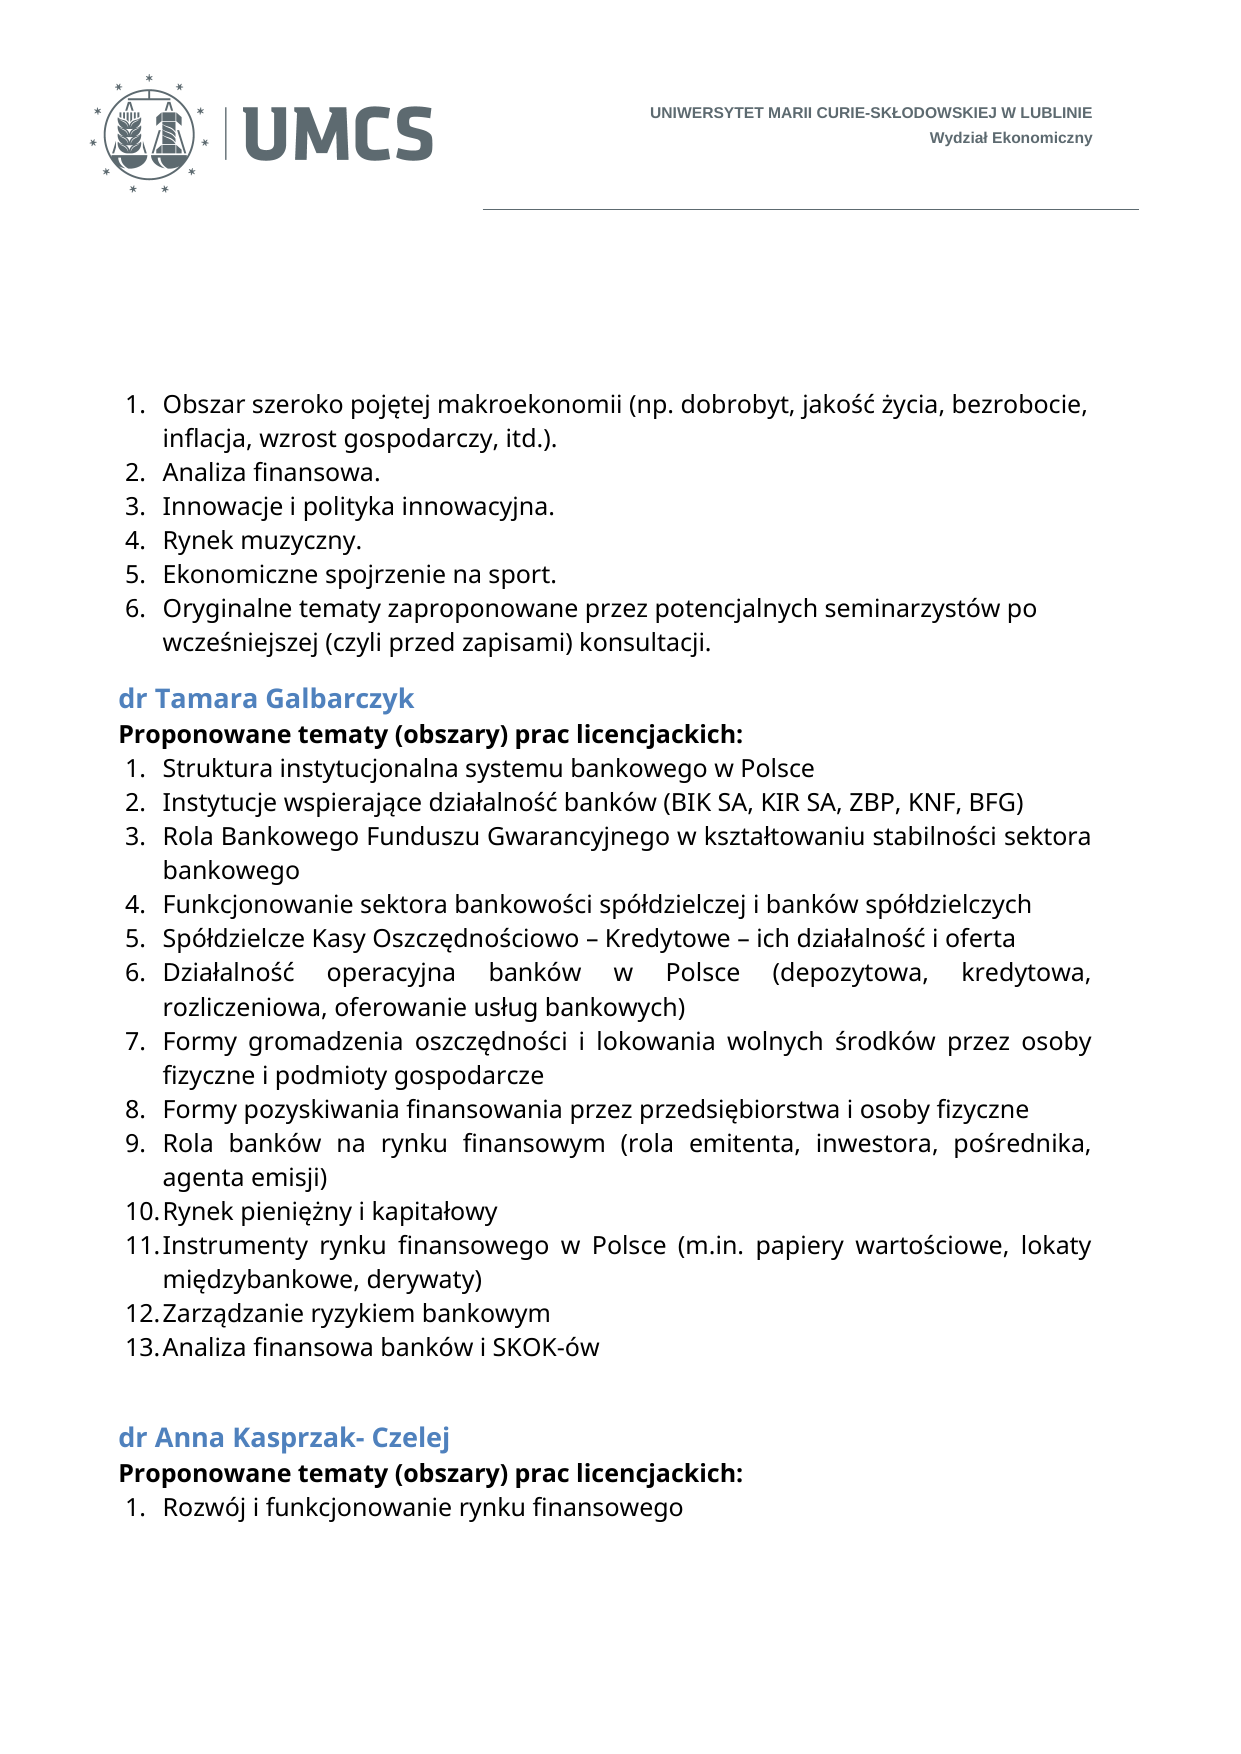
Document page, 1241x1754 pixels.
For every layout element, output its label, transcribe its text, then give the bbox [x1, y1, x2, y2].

list Rynek muzyczny. [125, 523, 1093, 557]
list Zarządzanie ryzykiem bankowym [125, 1296, 1093, 1330]
text Proponowane tematy (obszary) prac licencjackich: [118, 717, 1093, 751]
list Funkcjonowanie sektora bankowości spółdzielczej i banków spółdzielczych [125, 887, 1093, 921]
list Oryginalne tematy zaproponowane przez potencjalnych seminarzystów po wcześniejszej (czyli przed zapisami) konsultacji. [125, 591, 1093, 659]
list Formy gromadzenia oszczędności i lokowania wolnych środków przez osoby fizyczne i podmioty gospodarcze [125, 1023, 1093, 1091]
picture [89, 74, 433, 193]
subtitle dr Anna Kasprzak- Czelej [118, 1419, 1093, 1456]
list Analiza finansowa. [125, 454, 1093, 489]
list Działalność operacyjna banków w Polsce (depozytowa, kredytowa, rozliczeniowa, oferowanie usług bankowych) [125, 955, 1093, 1023]
list Rynek pieniężny i kapitałowy [125, 1193, 1093, 1228]
subtitle dr Tamara Galbarczyk [118, 680, 1093, 717]
text Proponowane tematy (obszary) prac licencjackich: [118, 1456, 1093, 1490]
list Struktura instytucjonalna systemu bankowego w Polsce [125, 751, 1093, 785]
list Obszar szeroko pojętej makroekonomii (np. dobrobyt, jakość życia, bezrobocie, inflacja, wzrost gospodarczy, itd.). [125, 252, 1093, 454]
list Rola banków na rynku finansowym (rola emitenta, inwestora, pośrednika, agenta emisji) [125, 1125, 1093, 1193]
list Spółdzielcze Kasy Oszczędnościowo – Kredytowe – ich działalność i oferta [125, 921, 1093, 955]
list Rozwój i funkcjonowanie rynku finansowego [125, 1490, 1093, 1524]
list Innowacje i polityka innowacyjna. [125, 489, 1093, 523]
list Instrumenty rynku finansowego w Polsce (m.in. papiery wartościowe, lokaty międzybankowe, derywaty) [125, 1228, 1093, 1296]
list Instytucje wspierające działalność banków (BIK SA, KIR SA, ZBP, KNF, BFG) [125, 785, 1093, 819]
list Ekonomiczne spojrzenie na sport. [125, 557, 1093, 591]
list Analiza finansowa banków i SKOK-ów [125, 1330, 1093, 1364]
list Rola Bankowego Funduszu Gwarancyjnego w kształtowaniu stabilności sektora bankowego [125, 819, 1093, 887]
list Formy pozyskiwania finansowania przez przedsiębiorstwa i osoby fizyczne [125, 1091, 1093, 1125]
